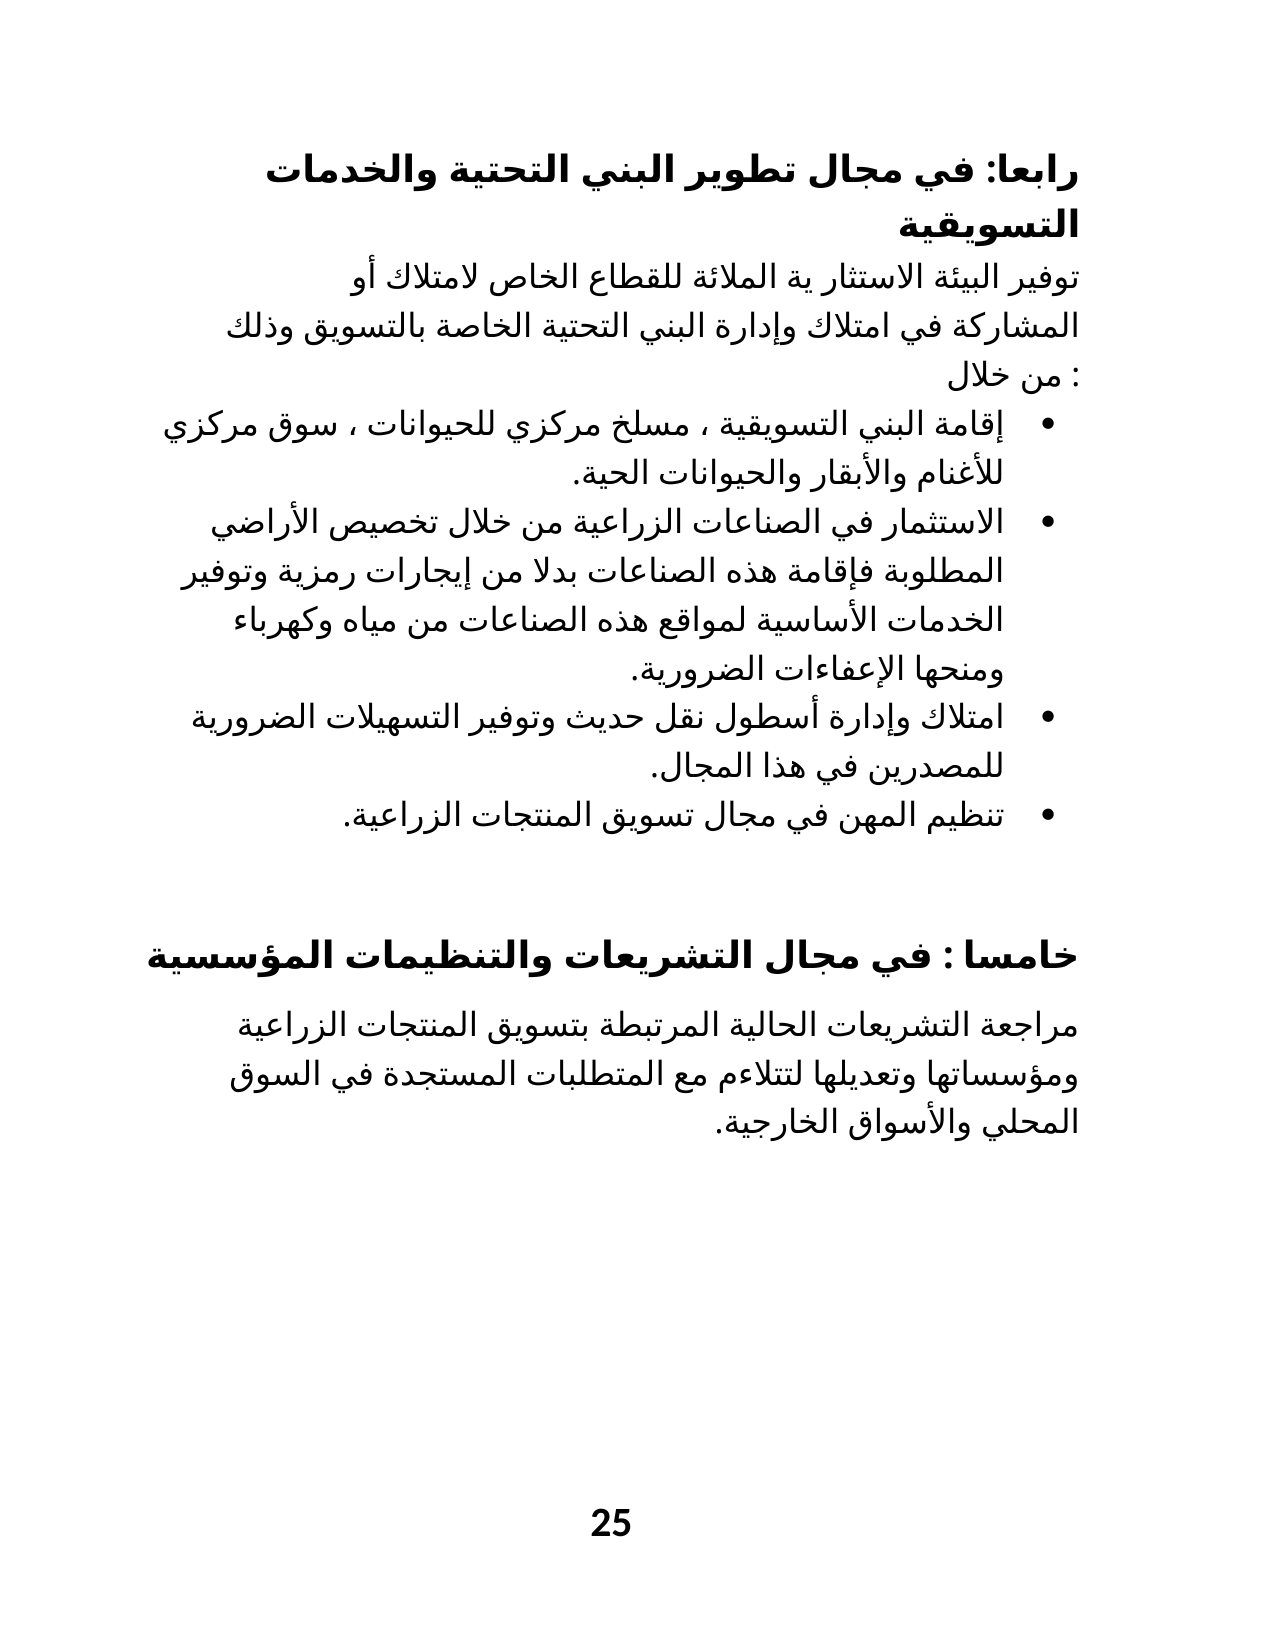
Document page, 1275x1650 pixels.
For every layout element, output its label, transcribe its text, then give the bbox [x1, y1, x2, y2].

list امتلاك وإدارة أسطول نقل حديث وتوفير التسهيلات الضرورية للمصدرين في هذا المجال. [142, 693, 1042, 788]
list رابعا: في مجال تطوير البني التحتية والخدمات التسويقية [217, 142, 1080, 249]
list تنظيم المهن في مجال تسويق المنتجات الزراعية. [142, 791, 1042, 837]
list توفير البيئة الاستثار ية الملائة للقطاع الخاص لامتلاك أو المشاركة في امتلاك وإدارة البني التحتية الخاصة بالتسويق وذلك من خلال : [217, 253, 1080, 396]
text مراجعة التشريعات الحالية المرتبطة بتسويق المنتجات الزراعية ومؤسساتها وتعديلها لتتلاءم مع المتطلبات المستجدة في السوق المحلي والأسواق الخارجية. [142, 1000, 1080, 1144]
text خامسا : في مجال التشريعات والتنظيمات المؤسسية [142, 929, 1080, 980]
list الاستثمار في الصناعات الزراعية من خلال تخصيص الأراضي المطلوبة فإقامة هذه الصناعات بدلا من إيجارات رمزية وتوفير الخدمات الأساسية لمواقع هذه الصناعات من مياه وكهرباء ومنحها الإعفاءات الضرورية. [142, 497, 1042, 690]
list إقامة البني التسويقية ، مسلخ مركزي للحيوانات ، سوق مركزي للأغنام والأبقار والحيوانات الحية. [142, 399, 1042, 494]
